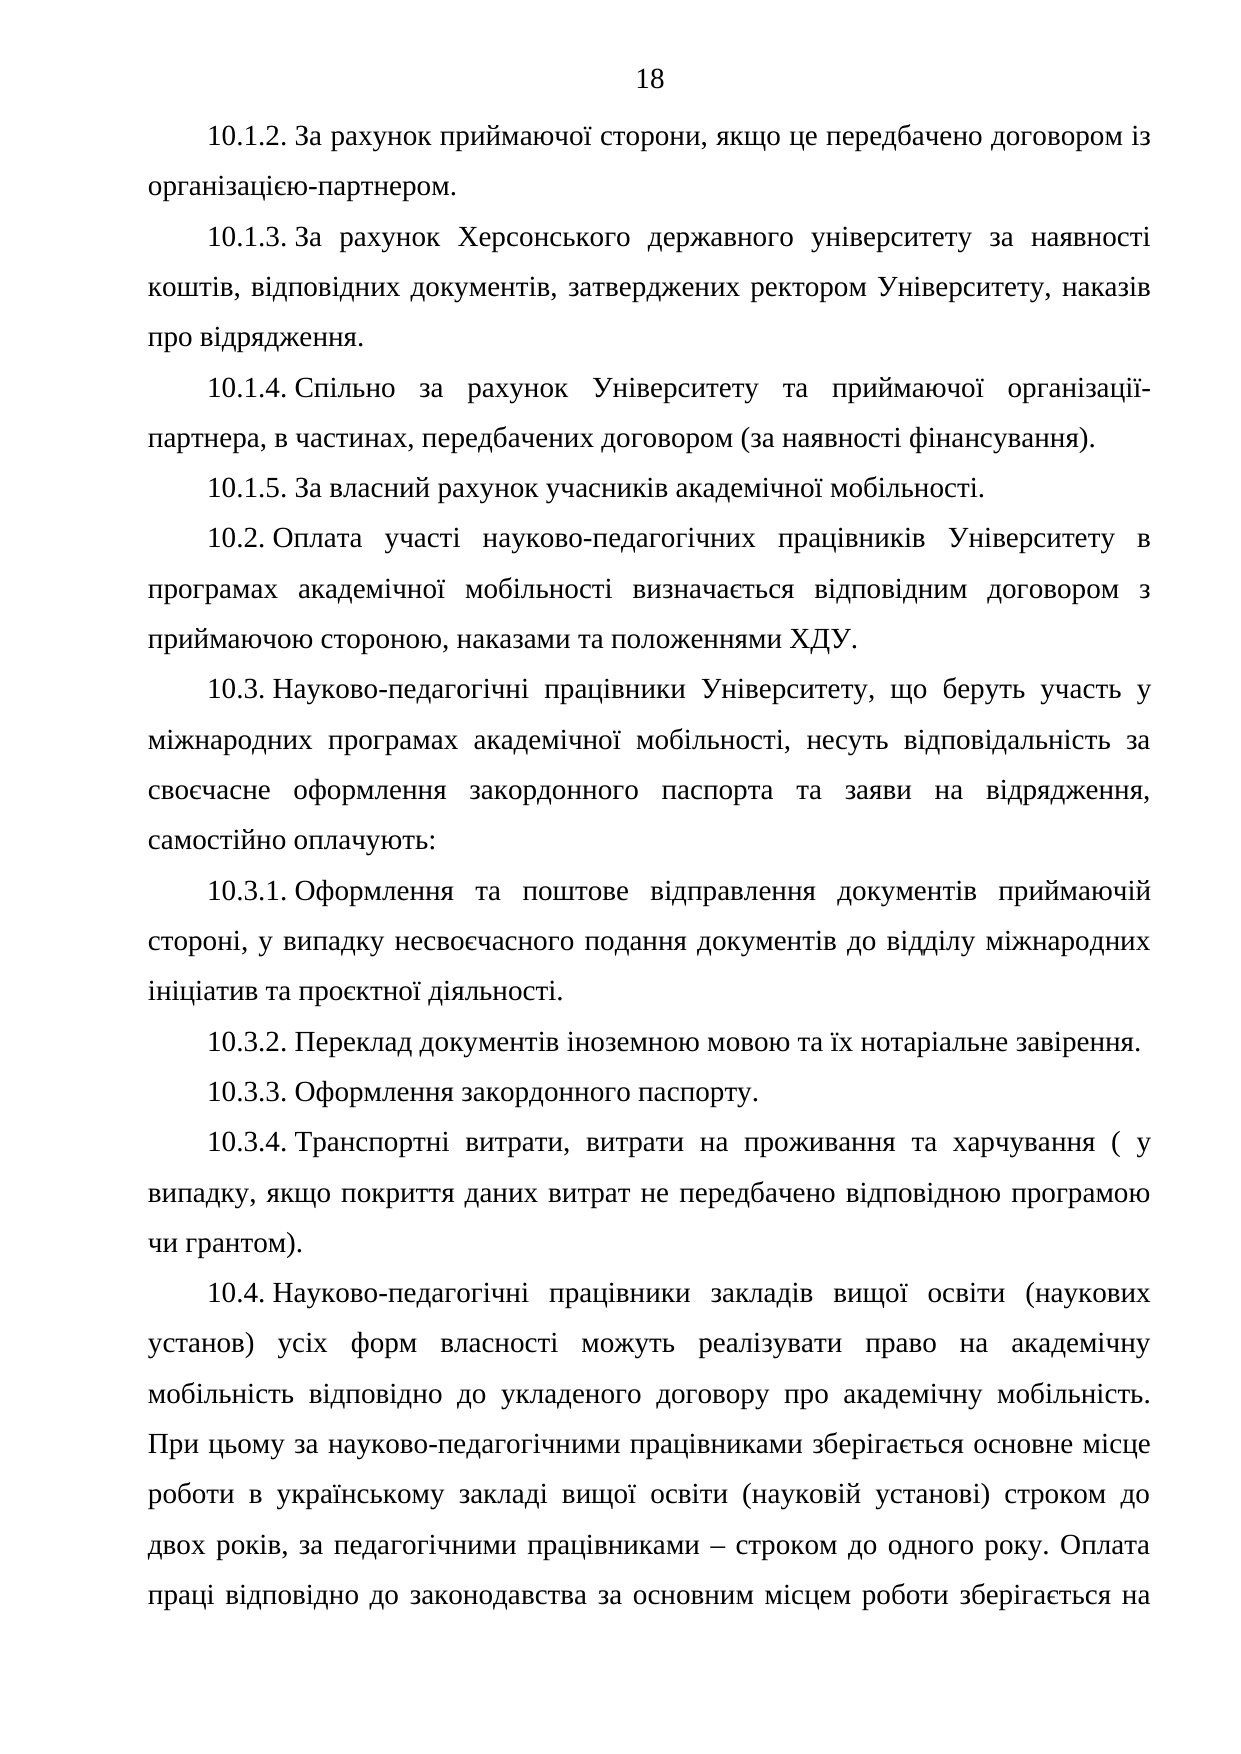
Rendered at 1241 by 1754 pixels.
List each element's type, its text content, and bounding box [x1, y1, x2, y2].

text 10.3. Науково-педагогічні працівники Університету, що беруть участь у міжнародних програмах академічної мобільності, несуть відповідальність за своєчасне оформлення закордонного паспорта та заяви на відрядження, самостійно оплачують: [148, 672, 1152, 856]
text 10.1.5. За власний рахунок учасників академічної мобільності. [148, 470, 1152, 504]
text 10.1.2. За рахунок приймаючої сторони, якщо це передбачено договором із організацією-партнером. [148, 118, 1152, 202]
text 10.3.1. Оформлення та поштове відправлення документів приймаючій стороні, у випадку несвоєчасного подання документів до відділу міжнародних ініціатив та проєктної діяльності. [148, 873, 1152, 1007]
text 10.3.4. Транспортні витрати, витрати на проживання та харчування ( у випадку, якщо покриття даних витрат не передбачено відповідною програмою чи грантом). [148, 1124, 1152, 1258]
text 10.3.2. Переклад документів іноземною мовою та їх нотаріальне завірення. [148, 1024, 1152, 1057]
text 10.1.3. За рахунок Херсонського державного університету за наявності коштів, відповідних документів, затверджених ректором Університету, наказів про відрядження. [148, 219, 1152, 353]
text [148, 1275, 1152, 1611]
text 10.1.4. Спільно за рахунок Університету та приймаючої організації-партнера, в частинах, передбачених договором (за наявності фінансування). [148, 370, 1152, 453]
text 10.2. Оплата участі науково-педагогічних працівників Університету в програмах академічної мобільності визначається відповідним договором з приймаючою стороною, наказами та положеннями ХДУ. [148, 521, 1152, 655]
text 10.3.3. Оформлення закордонного паспорту. [148, 1074, 1152, 1108]
